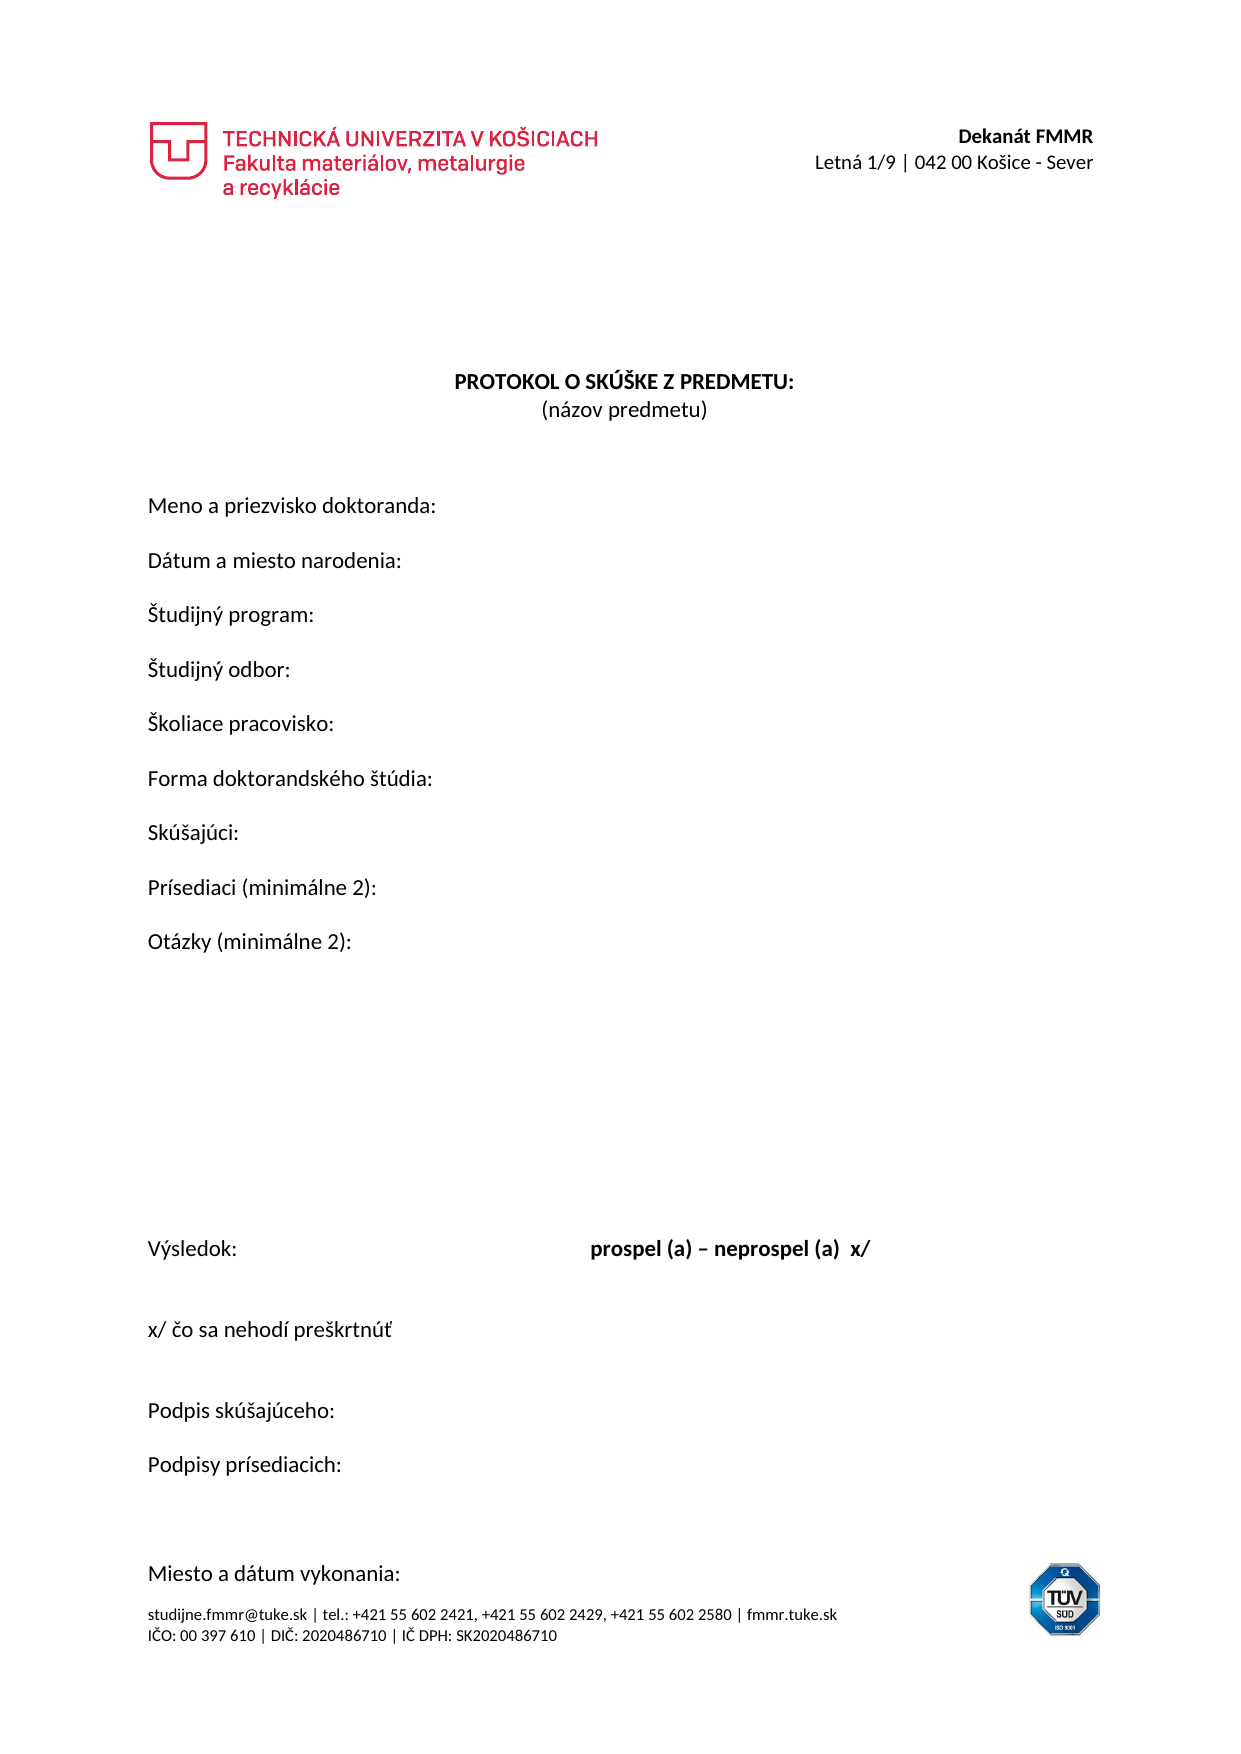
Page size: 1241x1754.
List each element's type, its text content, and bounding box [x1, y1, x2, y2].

text Školiace pracovisko: [148, 709, 1101, 737]
text Skúšajúci: [148, 818, 1101, 846]
text Prísediaci (minimálne 2): [148, 873, 1101, 901]
text Miesto a dátum vykonania: [148, 1559, 1101, 1588]
text Meno a priezvisko doktoranda: [148, 492, 1101, 519]
text Študijný program: [148, 601, 1101, 628]
text Podpisy prísediacich: [148, 1451, 1101, 1479]
text Výsledok: prospel (a) – neprospel (a) x/ [148, 1234, 1101, 1262]
picture [1029, 1588, 1101, 1638]
text x/ čo sa nehodí preškrtnúť [148, 1315, 1101, 1343]
text Otázky (minimálne 2): [148, 927, 1101, 955]
text Študijný odbor: [148, 655, 1101, 683]
text Dátum a miesto narodenia: [148, 546, 1101, 574]
text Podpis skúšajúceho: [148, 1396, 1101, 1424]
subtitle PROTOKOL O SKÚŠKE Z PREDMETU: [148, 367, 1101, 395]
text (názov predmetu) [148, 395, 1101, 423]
text Forma doktorandského štúdia: [148, 764, 1101, 792]
